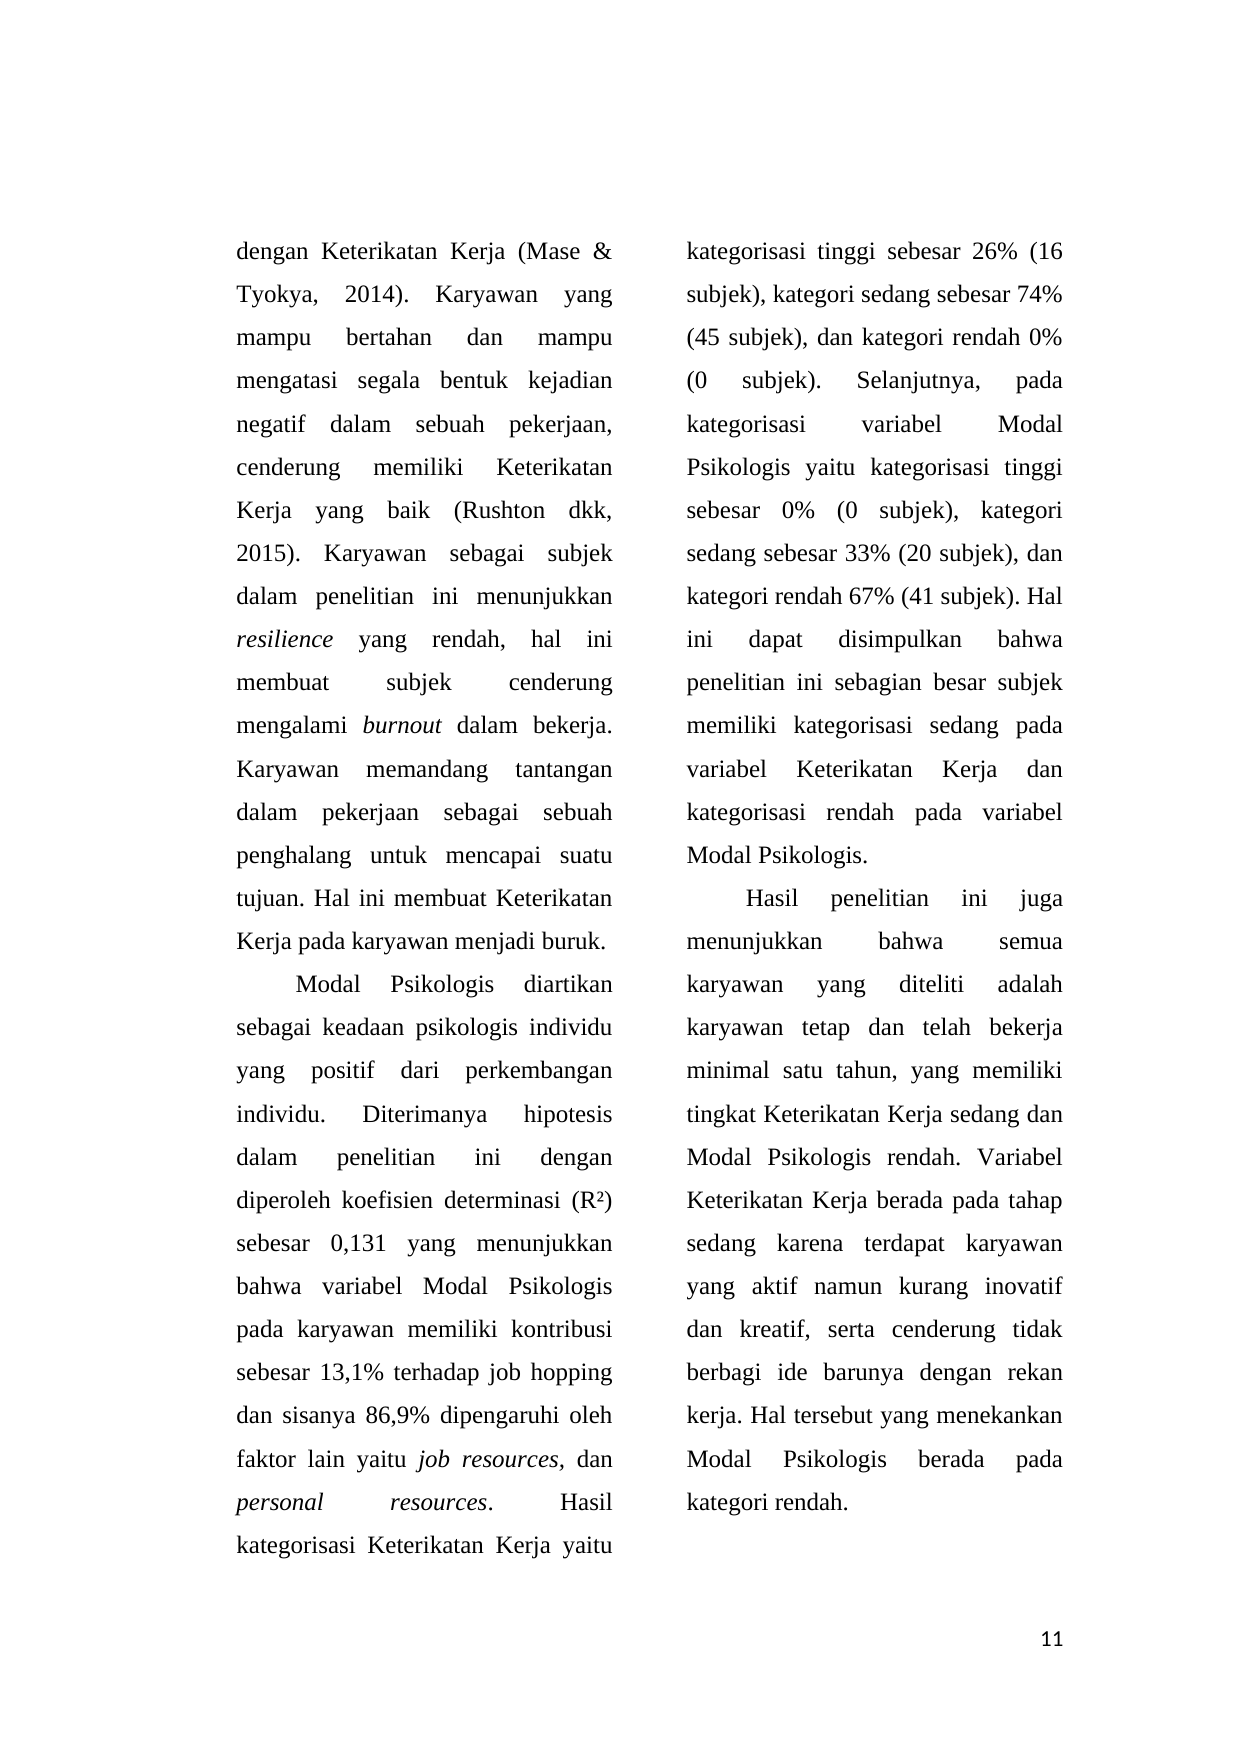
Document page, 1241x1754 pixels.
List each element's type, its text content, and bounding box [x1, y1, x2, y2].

text Modal Psikologis diartikan sebagai keadaan psikologis individu yang positif dari perkembangan individu. Diterimanya hipotesis dalam penelitian ini dengan diperoleh koefisien determinasi (R²) sebesar 0,131 yang menunjukkan bahwa variabel Modal Psikologis pada karyawan memiliki kontribusi sebesar 13,1% terhadap job hopping dan sisanya 86,9% dipengaruhi oleh faktor lain yaitu job resources, dan personal resources. Hasil kategorisasi Keterikatan Kerja yaitu kategorisasi tinggi sebesar 26% (16 subjek), kategori sedang sebesar 74% (45 subjek), dan kategori rendah 0% (0 subjek). Selanjutnya, pada kategorisasi variabel Modal Psikologis yaitu kategorisasi tinggi sebesar 0% (0 subjek), kategori sedang sebesar 33% (20 subjek), dan kategori rendah 67% (41 subjek). Hal ini dapat disimpulkan bahwa penelitian ini sebagian besar subjek memiliki kategorisasi sedang pada variabel Keterikatan Kerja dan kategorisasi rendah pada variabel Modal Psikologis. [686, 236, 1063, 869]
text Modal Psikologis diartikan sebagai keadaan psikologis individu yang positif dari perkembangan individu. Diterimanya hipotesis dalam penelitian ini dengan diperoleh koefisien determinasi (R²) sebesar 0,131 yang menunjukkan bahwa variabel Modal Psikologis pada karyawan memiliki kontribusi sebesar 13,1% terhadap job hopping dan sisanya 86,9% dipengaruhi oleh faktor lain yaitu job resources, dan personal resources. Hasil kategorisasi Keterikatan Kerja yaitu kategorisasi tinggi sebesar 26% (16 subjek), kategori sedang sebesar 74% (45 subjek), dan kategori rendah 0% (0 subjek). Selanjutnya, pada kategorisasi variabel Modal Psikologis yaitu kategorisasi tinggi sebesar 0% (0 subjek), kategori sedang sebesar 33% (20 subjek), dan kategori rendah 67% (41 subjek). Hal ini dapat disimpulkan bahwa penelitian ini sebagian besar subjek memiliki kategorisasi sedang pada variabel Keterikatan Kerja dan kategorisasi rendah pada variabel Modal Psikologis. [236, 969, 613, 1559]
text Hasil penelitian ini juga menunjukkan bahwa semua karyawan yang diteliti adalah karyawan tetap dan telah bekerja minimal satu tahun, yang memiliki tingkat Keterikatan Kerja sedang dan Modal Psikologis rendah. Variabel Keterikatan Kerja berada pada tahap sedang karena terdapat karyawan yang aktif namun kurang inovatif dan kreatif, serta cenderung tidak berbagi ide barunya dengan rekan kerja. Hal tersebut yang menekankan Modal Psikologis berada pada kategori rendah. [686, 883, 1063, 1516]
